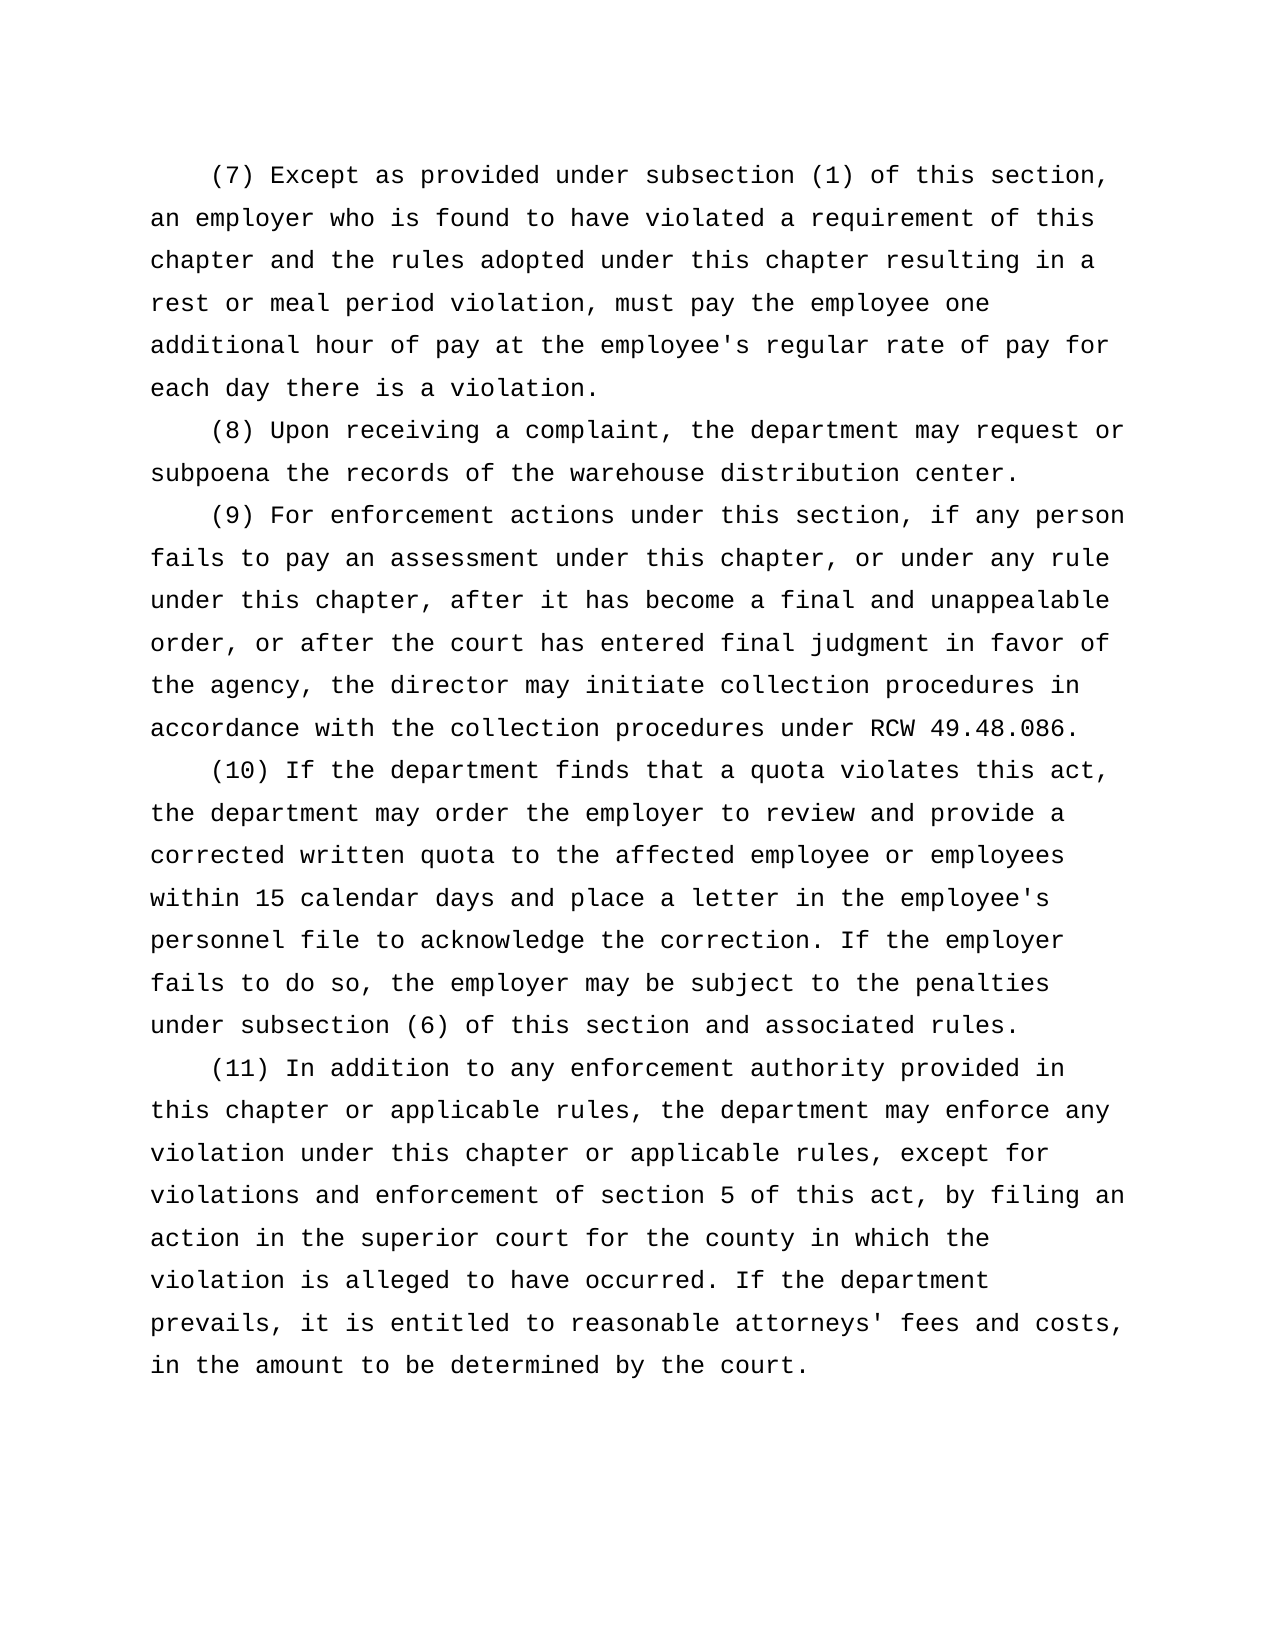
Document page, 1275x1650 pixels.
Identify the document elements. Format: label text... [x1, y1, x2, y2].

text (9) For enforcement actions under this section, if any person fails to pay an assessment under this chapter, or under any rule under this chapter, after it has become a final and unappealable order, or after the court has entered final judgment in favor of the agency, the director may initiate collection procedures in accordance with the collection procedures under RCW 49.48.086. [150, 490, 1125, 745]
text (7) Except as provided under subsection (1) of this section, an employer who is found to have violated a requirement of this chapter and the rules adopted under this chapter resulting in a rest or meal period violation, must pay the employee one additional hour of pay at the employee's regular rate of pay for each day there is a violation. [150, 150, 1125, 405]
text (10) If the department finds that a quota violates this act, the department may order the employer to review and provide a corrected written quota to the affected employee or employees within 15 calendar days and place a letter in the employee's personnel file to acknowledge the correction. If the employer fails to do so, the employer may be subject to the penalties under subsection (6) of this section and associated rules. [150, 745, 1125, 1042]
text (11) In addition to any enforcement authority provided in this chapter or applicable rules, the department may enforce any violation under this chapter or applicable rules, except for violations and enforcement of section 5 of this act, by filing an action in the superior court for the county in which the violation is alleged to have occurred. If the department prevails, it is entitled to reasonable attorneys' fees and costs, in the amount to be determined by the court. [150, 1042, 1125, 1382]
text (8) Upon receiving a complaint, the department may request or subpoena the records of the warehouse distribution center. [150, 405, 1125, 490]
